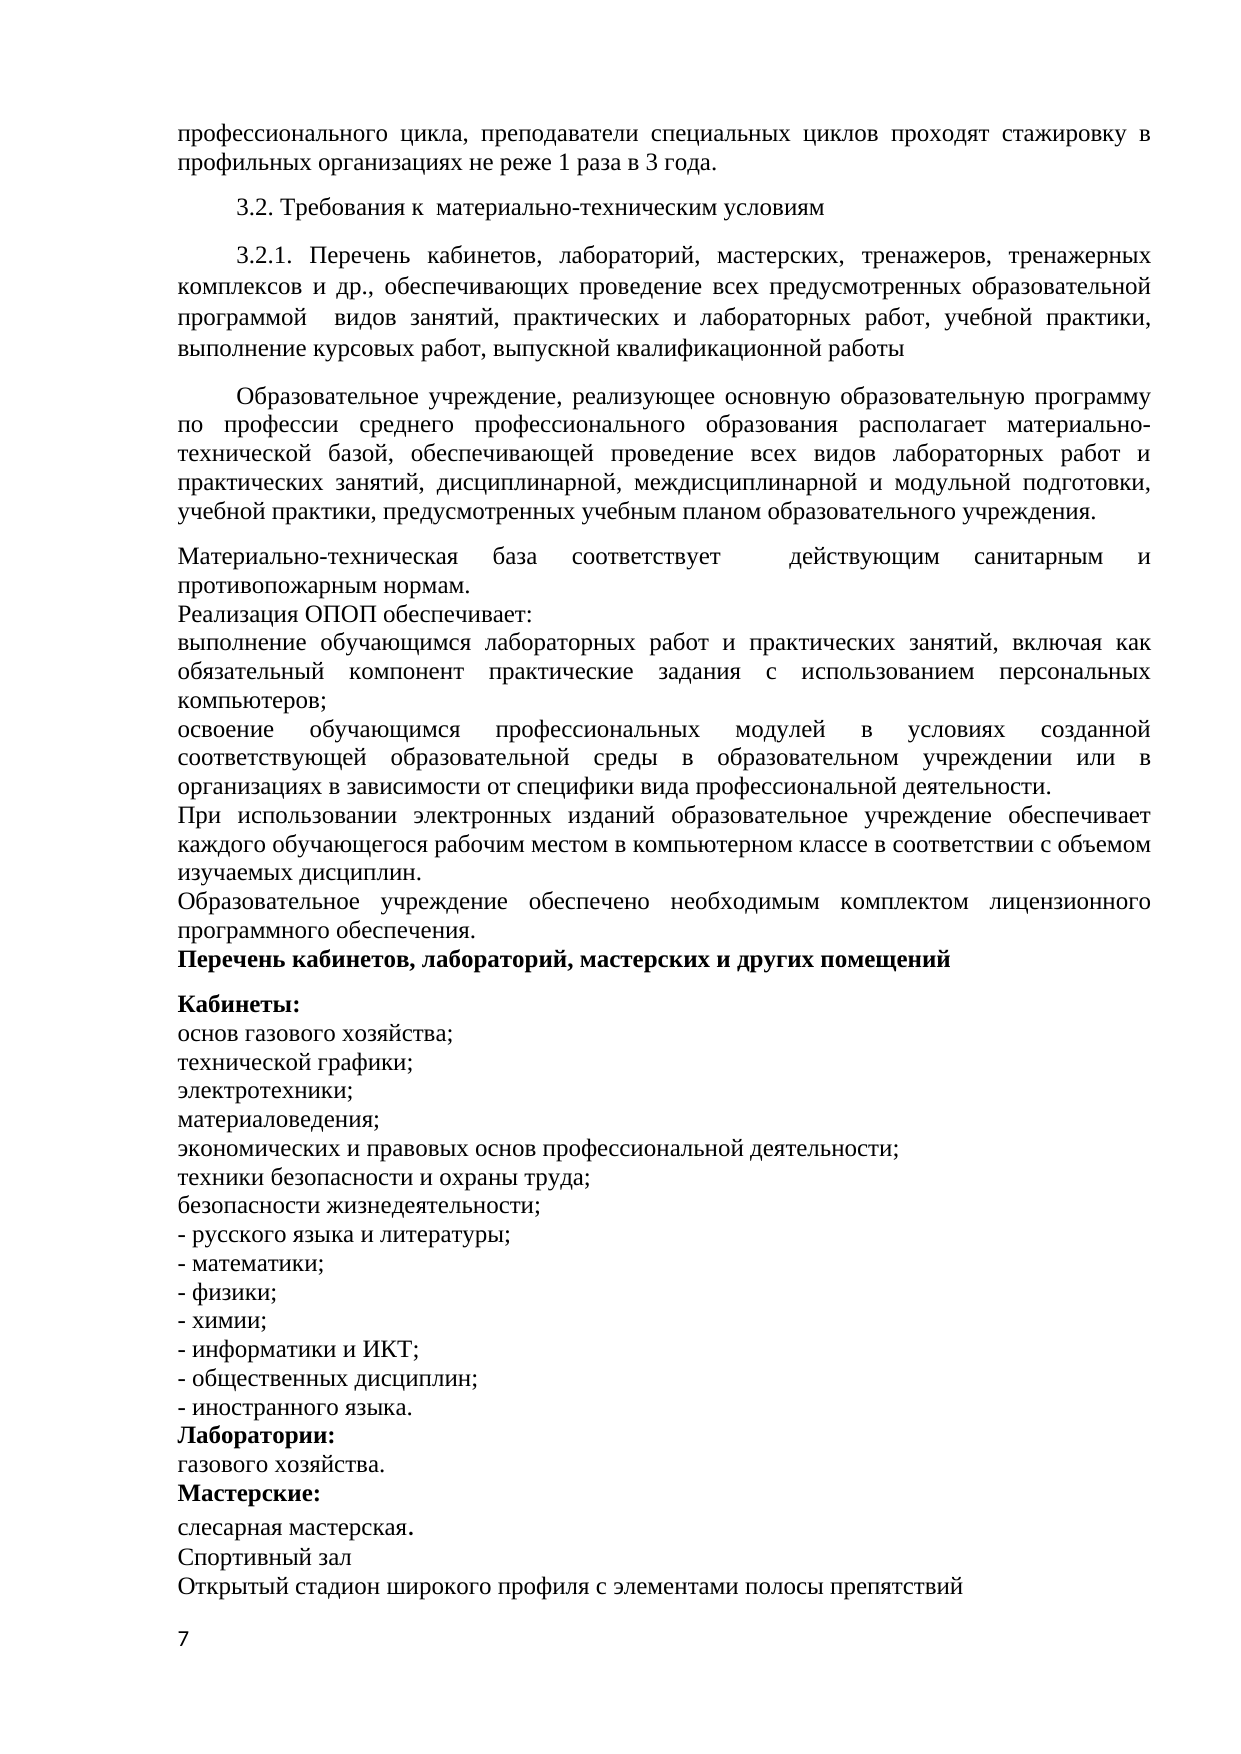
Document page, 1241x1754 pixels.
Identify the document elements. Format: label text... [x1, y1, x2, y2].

text Образовательное учреждение обеспечено необходимым комплектом лицензионного программного обеспечения. [177, 886, 1152, 944]
text Реализация ОПОП обеспечивает: [177, 599, 1152, 627]
text 3.2.1. Перечень кабинетов, лабораторий, мастерских, тренажеров, тренажерных комплексов и др., обеспечивающих проведение всех предусмотренных образовательной программой видов занятий, практических и лабораторных работ, учебной практики, выполнение курсовых работ, выпускной квалификационной работы [177, 240, 1152, 362]
text освоение обучающимся профессиональных модулей в условиях созданной соответствующей образовательной среды в образовательном учреждении или в организациях в зависимости от специфики вида профессиональной деятельности. [177, 714, 1152, 800]
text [177, 118, 1152, 176]
text основ газового хозяйства; [177, 1018, 1152, 1047]
text Перечень кабинетов, лабораторий, мастерских и других помещений [177, 944, 1152, 972]
text Лаборатории: [177, 1420, 1152, 1449]
text 3.2. Требования к материально-техническим условиям [177, 192, 1152, 221]
text слесарная мастерская. [177, 1507, 1152, 1542]
text материаловедения; [177, 1104, 1152, 1133]
text электротехники; [177, 1075, 1152, 1104]
text экономических и правовых основ профессиональной деятельности; [177, 1133, 1152, 1162]
text - физики; [177, 1277, 1152, 1305]
text техники безопасности и охраны труда; [177, 1162, 1152, 1190]
text - математики; [177, 1248, 1152, 1277]
text - химии; [177, 1305, 1152, 1334]
text Кабинеты: [177, 989, 1152, 1018]
text - информатики и ИКТ; [177, 1334, 1152, 1363]
text Образовательное учреждение, реализующее основную образовательную программу по профессии среднего профессионального образования располагает материально-технической базой, обеспечивающей проведение всех видов лабораторных работ и практических занятий, дисциплинарной, междисциплинарной и модульной подготовки, учебной практики, предусмотренных учебным планом образовательного учреждения. [177, 381, 1152, 524]
text Материально-техническая база соответствует действующим санитарным и противопожарным нормам. [177, 541, 1152, 599]
text При использовании электронных изданий образовательное учреждение обеспечивает каждого обучающегося рабочим местом в компьютерном классе в соответствии с объемом изучаемых дисциплин. [177, 800, 1152, 886]
text - русского языка и литературы; [177, 1219, 1152, 1248]
text Мастерские: [177, 1478, 1152, 1507]
text - иностранного языка. [177, 1392, 1152, 1420]
text Открытый стадион широкого профиля с элементами полосы препятствий [177, 1571, 1152, 1600]
text технической графики; [177, 1047, 1152, 1075]
text газового хозяйства. [177, 1449, 1152, 1478]
text - общественных дисциплин; [177, 1363, 1152, 1392]
text Спортивный зал [177, 1542, 1152, 1571]
text выполнение обучающимся лабораторных работ и практических занятий, включая как обязательный компонент практические задания с использованием персональных компьютеров; [177, 627, 1152, 714]
text безопасности жизнедеятельности; [177, 1190, 1152, 1219]
